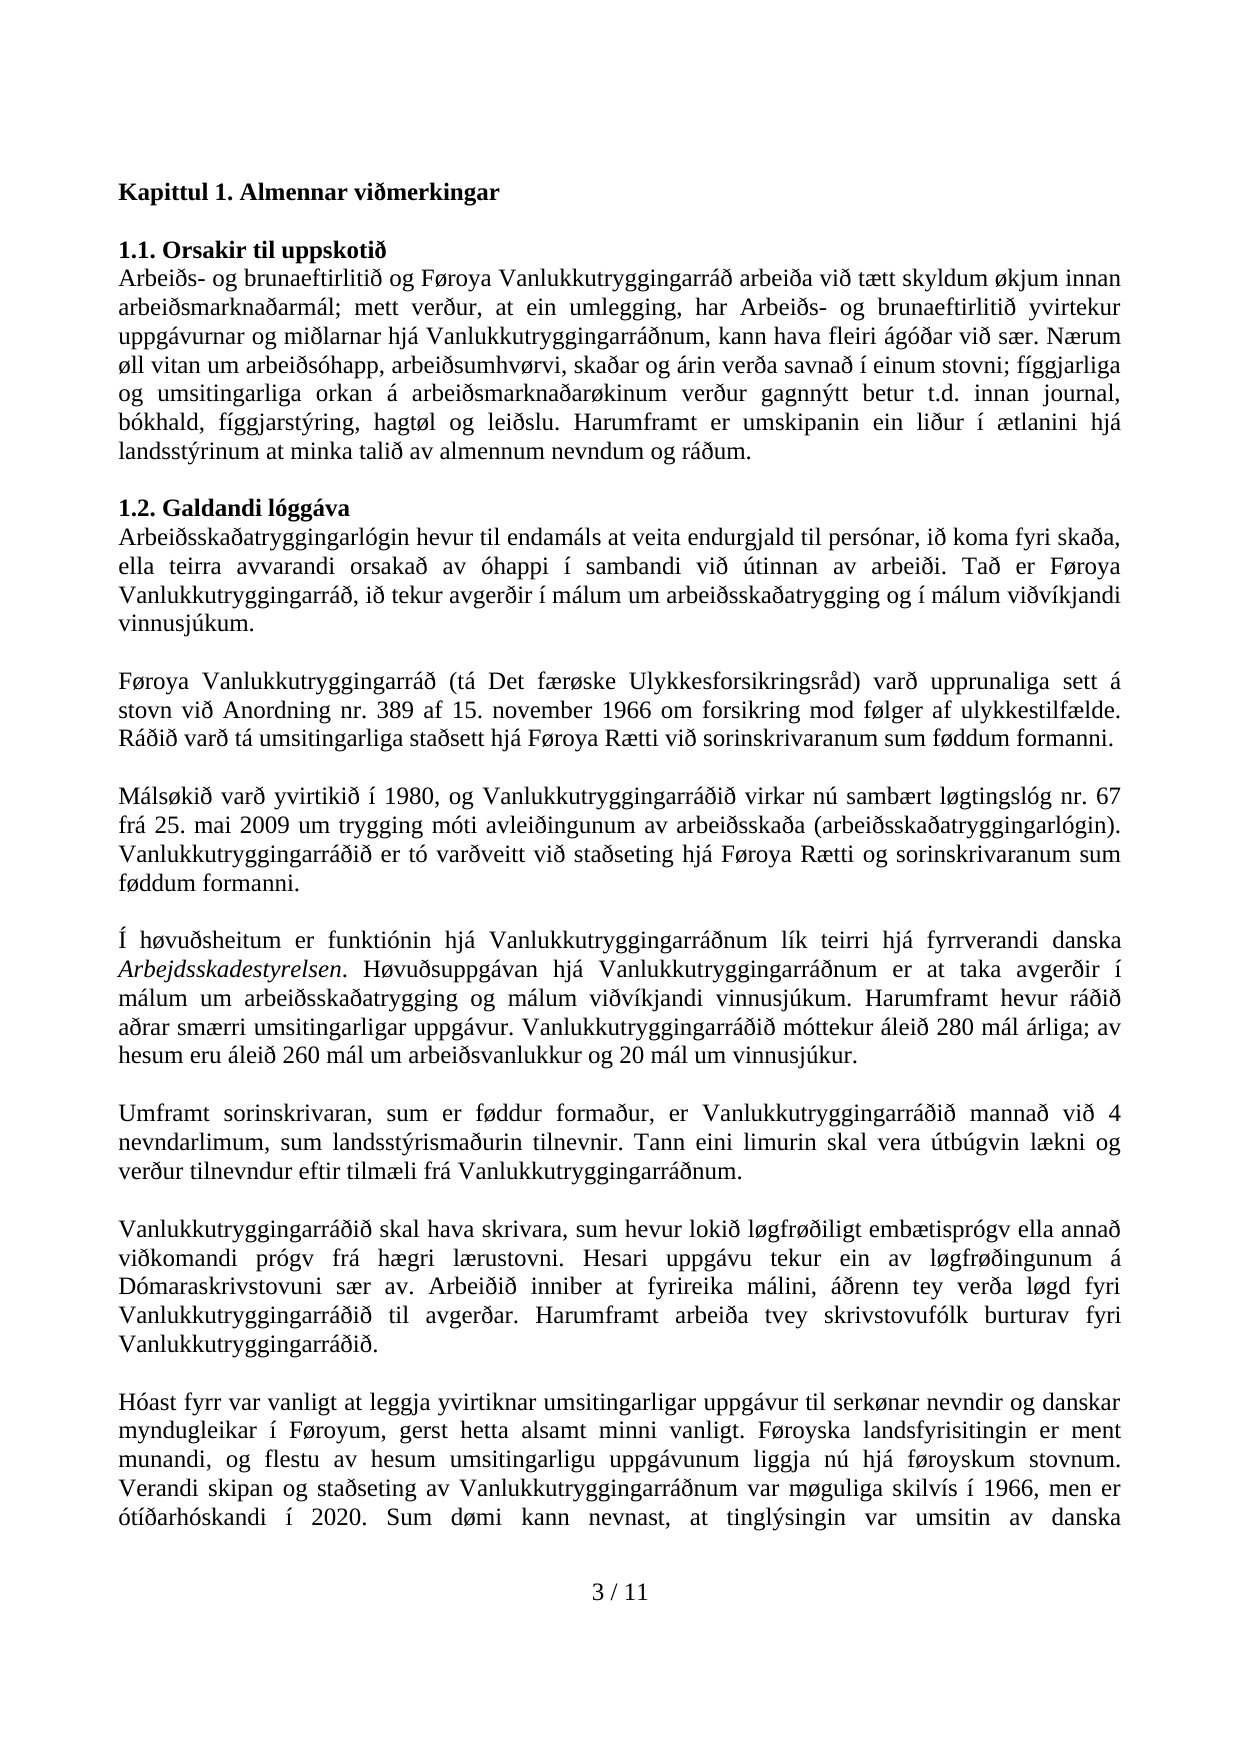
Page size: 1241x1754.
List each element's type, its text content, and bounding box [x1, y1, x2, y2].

text Arbeiðsskaðatryggingarlógin hevur til endamáls at veita endurgjald til persónar, ið koma fyri skaða, ella teirra avvarandi orsakað av óhappi í sambandi við útinnan av arbeiði. Tað er Føroya Vanlukkutryggingarráð, ið tekur avgerðir í málum um arbeiðsskaðatrygging og í málum viðvíkjandi vinnusjúkum. [118, 522, 1122, 637]
text Vanlukkutryggingarráðið skal hava skrivara, sum hevur lokið løgfrøðiligt embætisprógv ella annað viðkomandi prógv frá hægri lærustovni. Hesari uppgávu tekur ein av løgfrøðingunum á Dómaraskrivstovuni sær av. Arbeiðið inniber at fyrireika málini, áðrenn tey verða løgd fyri Vanlukkutryggingarráðið til avgerðar. Harumframt arbeiða tvey skrivstovufólk burturav fyri Vanlukkutryggingarráðið. [118, 1214, 1122, 1358]
text Arbeiðs- og brunaeftirlitið og Føroya Vanlukkutryggingarráð arbeiða við tætt skyldum økjum innan arbeiðsmarknaðarmál; mett verður, at ein umlegging, har Arbeiðs- og brunaeftirlitið yvirtekur uppgávurnar og miðlarnar hjá Vanlukkutryggingarráðnum, kann hava fleiri ágóðar við sær. Nærum øll vitan um arbeiðsóhapp, arbeiðsumhvørvi, skaðar og árin verða savnað í einum stovni; fíggjarliga og umsitingarliga orkan á arbeiðsmarknaðarøkinum verður gagnnýtt betur t.d. innan journal, bókhald, fíggjarstýring, hagtøl og leiðslu. Harumframt er umskipanin ein liður í ætlanini hjá landsstýrinum at minka talið av almennum nevndum og ráðum. [118, 263, 1122, 465]
text 1.1. Orsakir til uppskotið [118, 235, 1122, 263]
text Kapittul 1. Almennar viðmerkingar [118, 177, 1122, 206]
text Føroya Vanlukkutryggingarráð (tá Det færøske Ulykkesforsikringsråd) varð upprunaliga sett á stovn við Anordning nr. 389 af 15. november 1966 om forsikring mod følger af ulykkestilfælde. Ráðið varð tá umsitingarliga staðsett hjá Føroya Rætti við sorinskrivaranum sum føddum formanni. [118, 666, 1122, 752]
text Í høvuðsheitum er funktiónin hjá Vanlukkutryggingarráðnum lík teirri hjá fyrrverandi danska Arbejdsskadestyrelsen. Høvuðsuppgávan hjá Vanlukkutryggingarráðnum er at taka avgerðir í málum um arbeiðsskaðatrygging og málum viðvíkjandi vinnusjúkum. Harumframt hevur ráðið aðrar smærri umsitingarligar uppgávur. Vanlukkutryggingarráðið móttekur áleið 280 mál árliga; av hesum eru áleið 260 mál um arbeiðsvanlukkur og 20 mál um vinnusjúkur. [118, 926, 1122, 1069]
text Umframt sorinskrivaran, sum er føddur formaður, er Vanlukkutryggingarráðið mannað við 4 nevndarlimum, sum landsstýrismaðurin tilnevnir. Tann eini limurin skal vera útbúgvin lækni og verður tilnevndur eftir tilmæli frá Vanlukkutryggingarráðnum. [118, 1098, 1122, 1185]
text 1.2. Galdandi lóggáva [118, 493, 1122, 522]
text Málsøkið varð yvirtikið í 1980, og Vanlukkutryggingarráðið virkar nú sambært løgtingslóg nr. 67 frá 25. mai 2009 um trygging móti avleiðingunum av arbeiðsskaða (arbeiðsskaðatryggingarlógin). Vanlukkutryggingarráðið er tó varðveitt við staðseting hjá Føroya Rætti og sorinskrivaranum sum føddum formanni. [118, 781, 1122, 896]
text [118, 1387, 1122, 1531]
